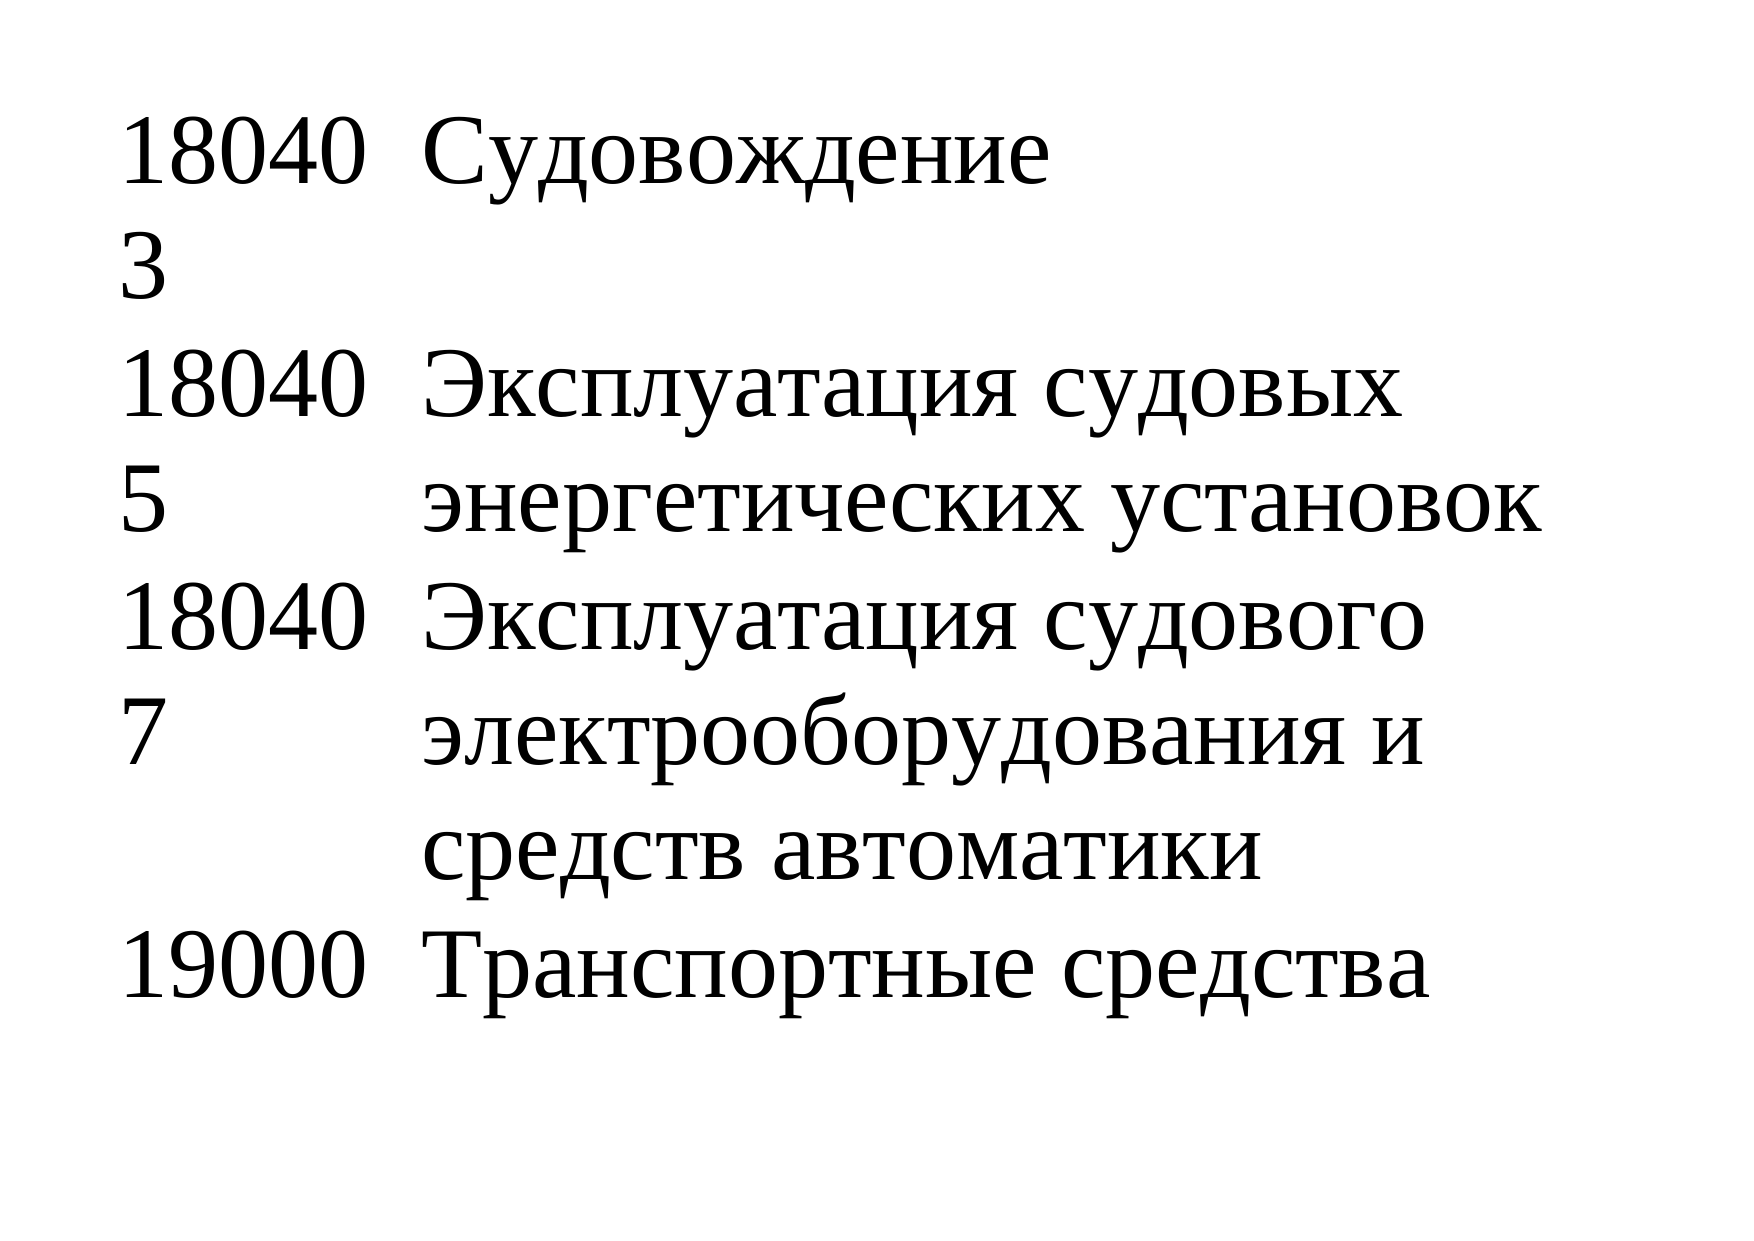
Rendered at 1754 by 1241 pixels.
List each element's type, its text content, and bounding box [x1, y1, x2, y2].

table_cell Эксплуатация судовых энергетических установок [420, 322, 1637, 555]
table_cell Судовождение [420, 89, 1637, 322]
table_cell 190000 [117, 903, 419, 1021]
table_cell Эксплуатация судового электрооборудования и средств автоматики [420, 555, 1637, 903]
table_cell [420, 903, 1637, 1021]
table_cell 180405 [117, 322, 419, 555]
table_cell 180403 [117, 89, 419, 322]
table_cell 180407 [117, 555, 419, 903]
